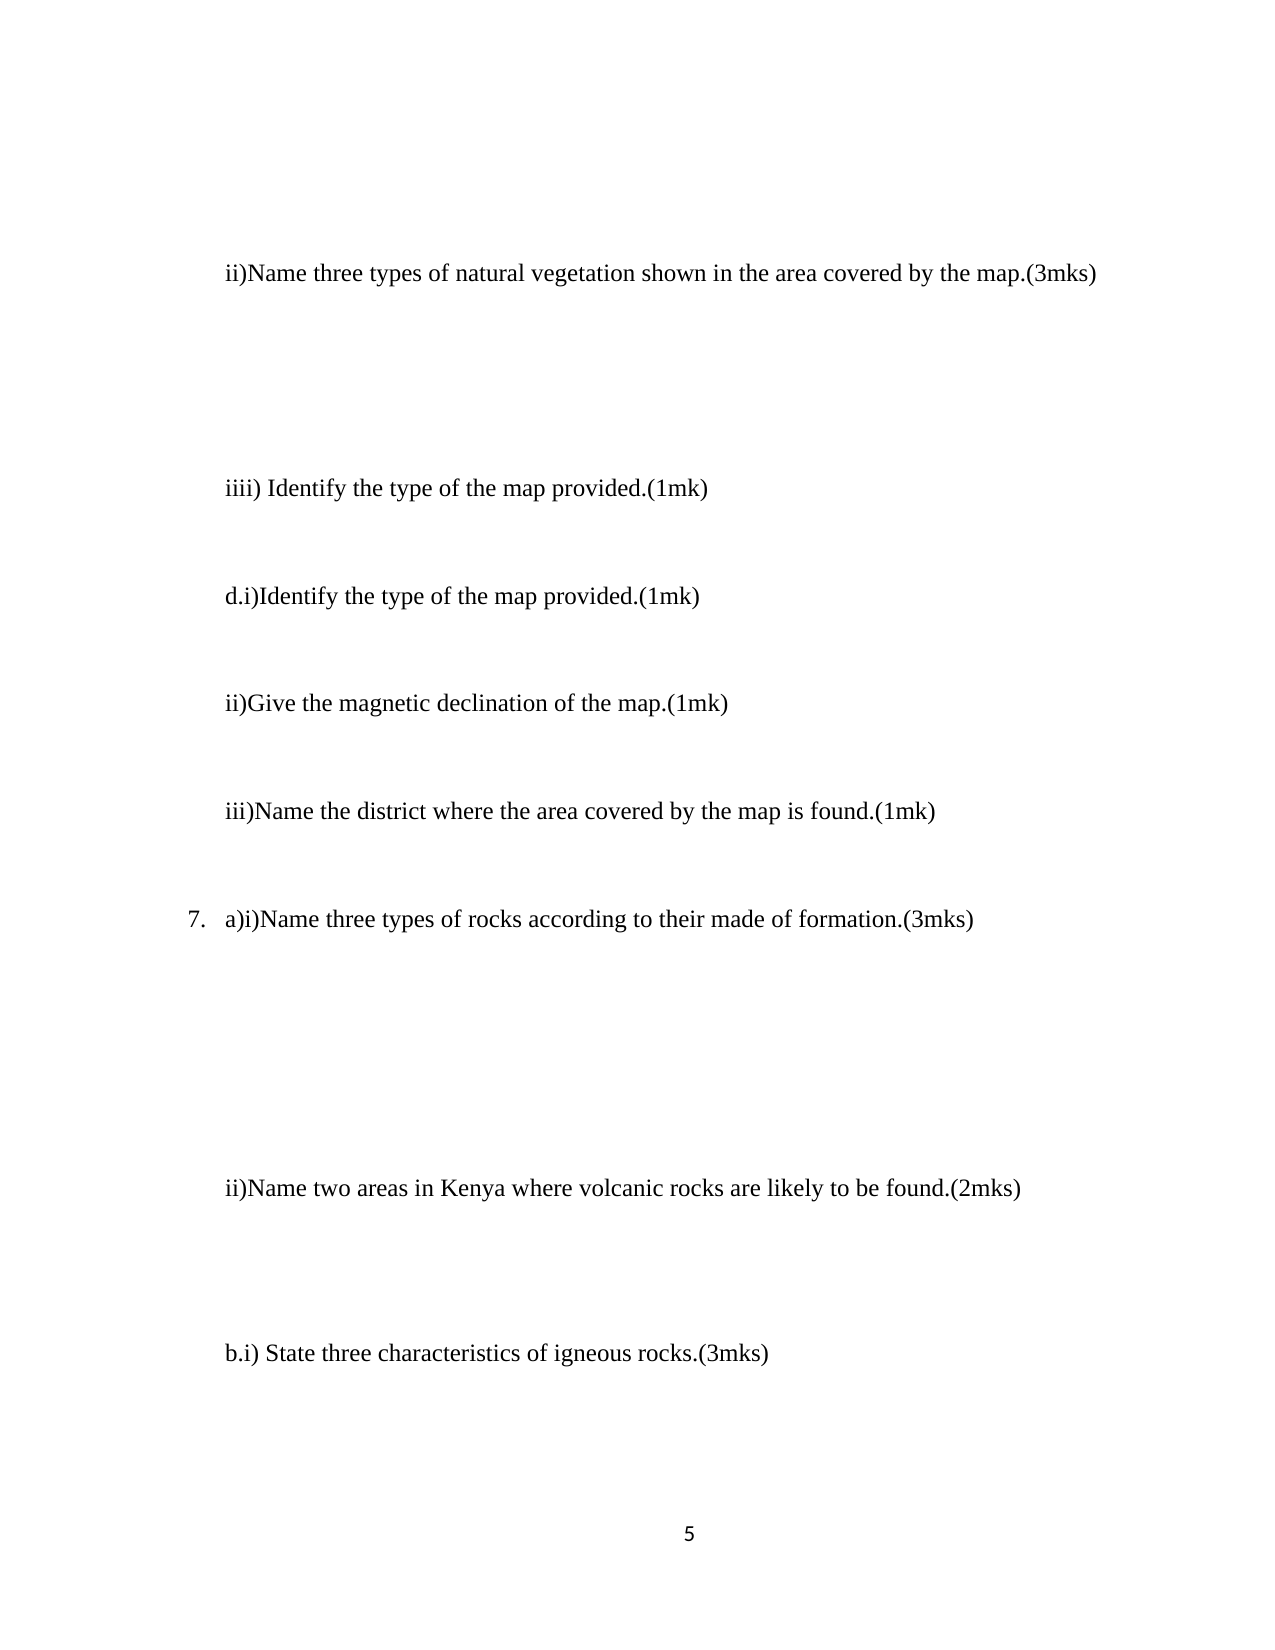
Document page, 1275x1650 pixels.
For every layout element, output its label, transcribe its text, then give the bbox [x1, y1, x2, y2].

text d.i)Identify the type of the map provided.(1mk) [225, 581, 1228, 609]
text ii)Give the magnetic declination of the map.(1mk) [225, 688, 1228, 717]
text iiii) Identify the type of the map provided.(1mk) [225, 473, 1228, 502]
text iii)Name the district where the area covered by the map is found.(1mk) [225, 796, 1228, 825]
list b.i) State three characteristics of igneous rocks.(3mks) [225, 1338, 1228, 1367]
list ii)Name two areas in Kenya where volcanic rocks are likely to be found.(2mks) [225, 1173, 1228, 1202]
text ii)Name three types of natural vegetation shown in the area covered by the map.(3mks) [225, 258, 1228, 286]
list a)i)Name three types of rocks according to their made of formation.(3mks) [187, 904, 1228, 933]
